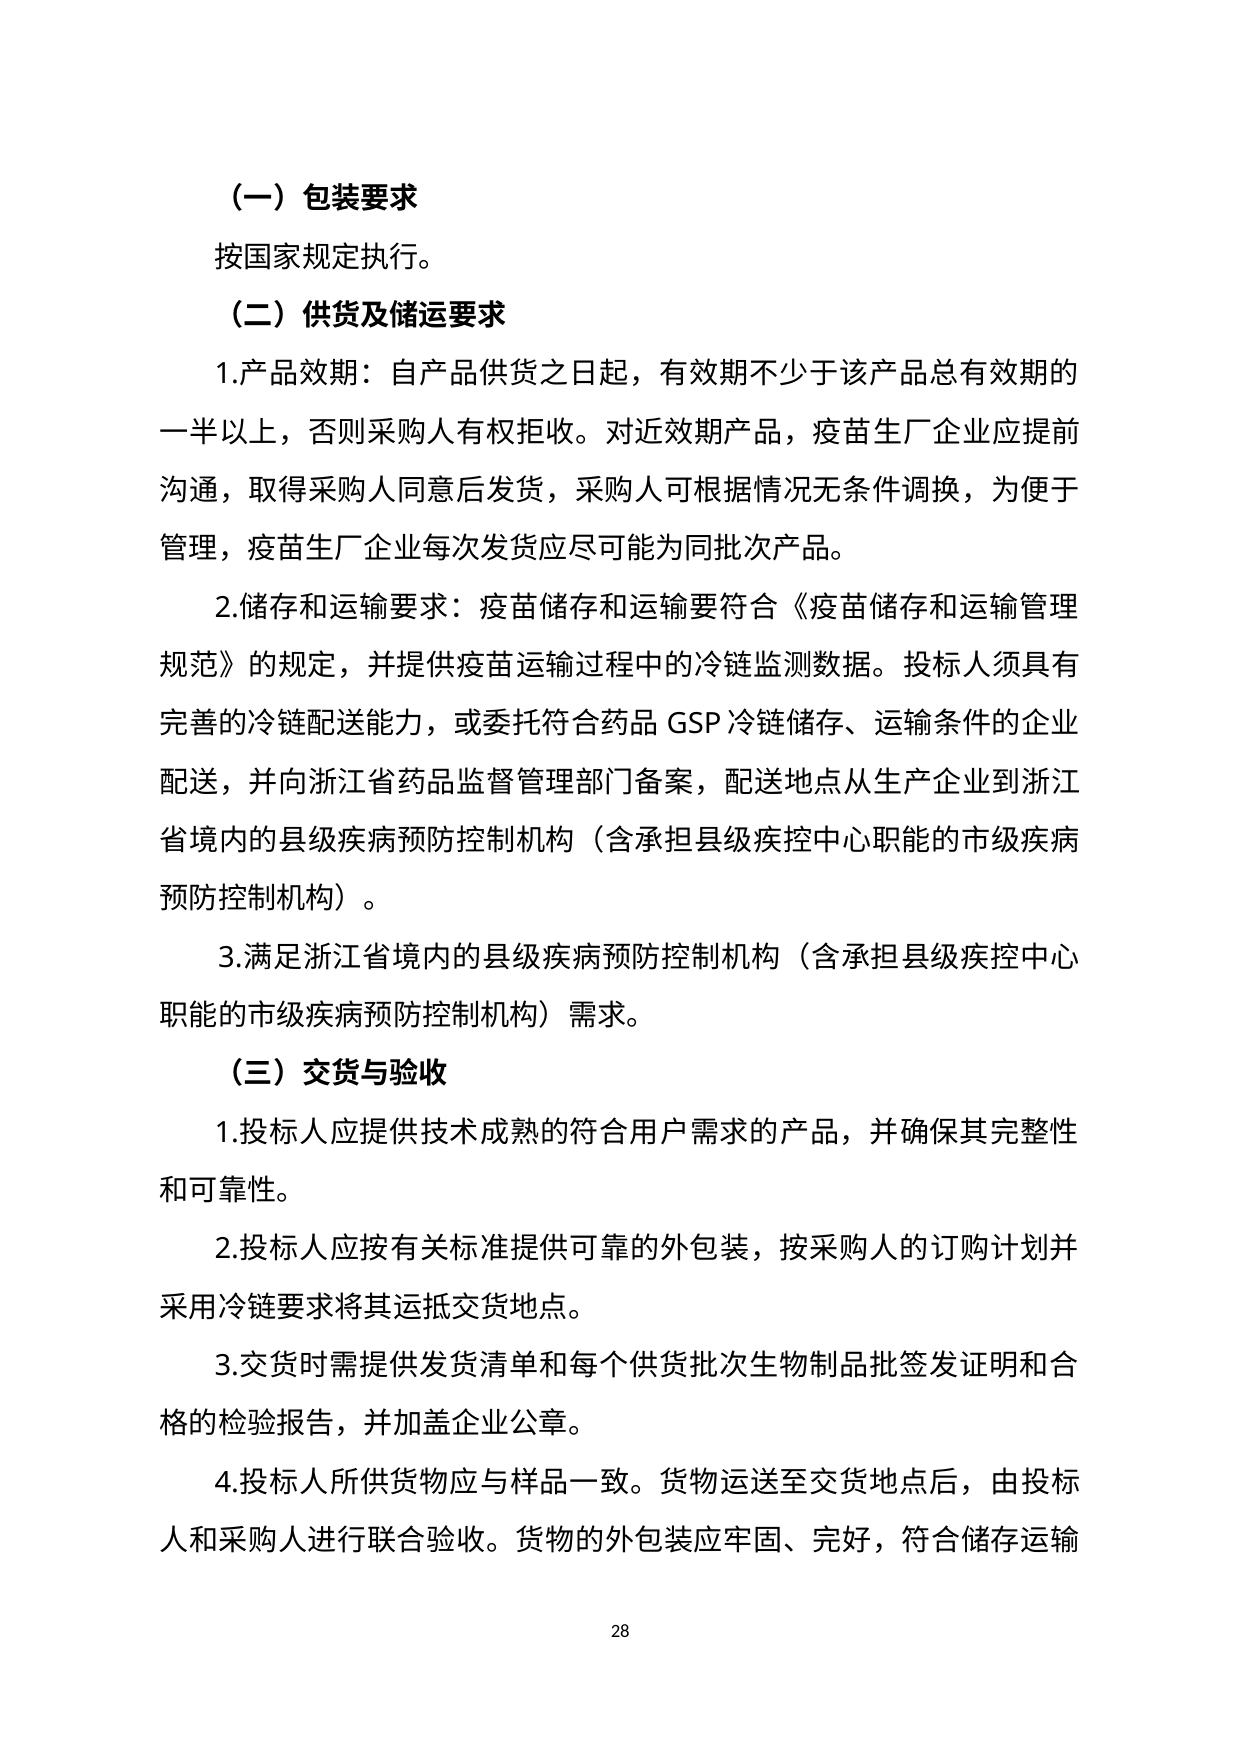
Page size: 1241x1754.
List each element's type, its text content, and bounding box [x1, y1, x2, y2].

text 2.储存和运输要求：疫苗储存和运输要符合《疫苗储存和运输管理规范》的规定，并提供疫苗运输过程中的冷链监测数据。投标人须具有完善的冷链配送能力，或委托符合药品GSP冷链储存、运输条件的企业配送，并向浙江省药品监督管理部门备案，配送地点从生产企业到浙江省境内的县级疾病预防控制机构（含承担县级疾控中心职能的市级疾病预防控制机构）。 [159, 571, 1081, 921]
text 1.产品效期：自产品供货之日起，有效期不少于该产品总有效期的一半以上，否则采购人有权拒收。对近效期产品，疫苗生厂企业应提前沟通，取得采购人同意后发货，采购人可根据情况无条件调换，为便于管理，疫苗生厂企业每次发货应尽可能为同批次产品。 [159, 337, 1081, 571]
text （三）交货与验收 [159, 1037, 1081, 1096]
text （二）供货及储运要求 [159, 279, 1081, 337]
text 3.交货时需提供发货清单和每个供货批次生物制品批签发证明和合格的检验报告，并加盖企业公章。 [159, 1329, 1081, 1446]
text 3.满足浙江省境内的县级疾病预防控制机构（含承担县级疾控中心职能的市级疾病预防控制机构）需求。 [159, 921, 1081, 1037]
text 2.投标人应按有关标准提供可靠的外包装，按采购人的订购计划并采用冷链要求将其运抵交货地点。 [159, 1212, 1081, 1329]
text （一）包装要求 [159, 162, 1081, 221]
text 1.投标人应提供技术成熟的符合用户需求的产品，并确保其完整性和可靠性。 [159, 1096, 1081, 1212]
text 按国家规定执行。 [159, 221, 1081, 279]
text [159, 1446, 1081, 1562]
